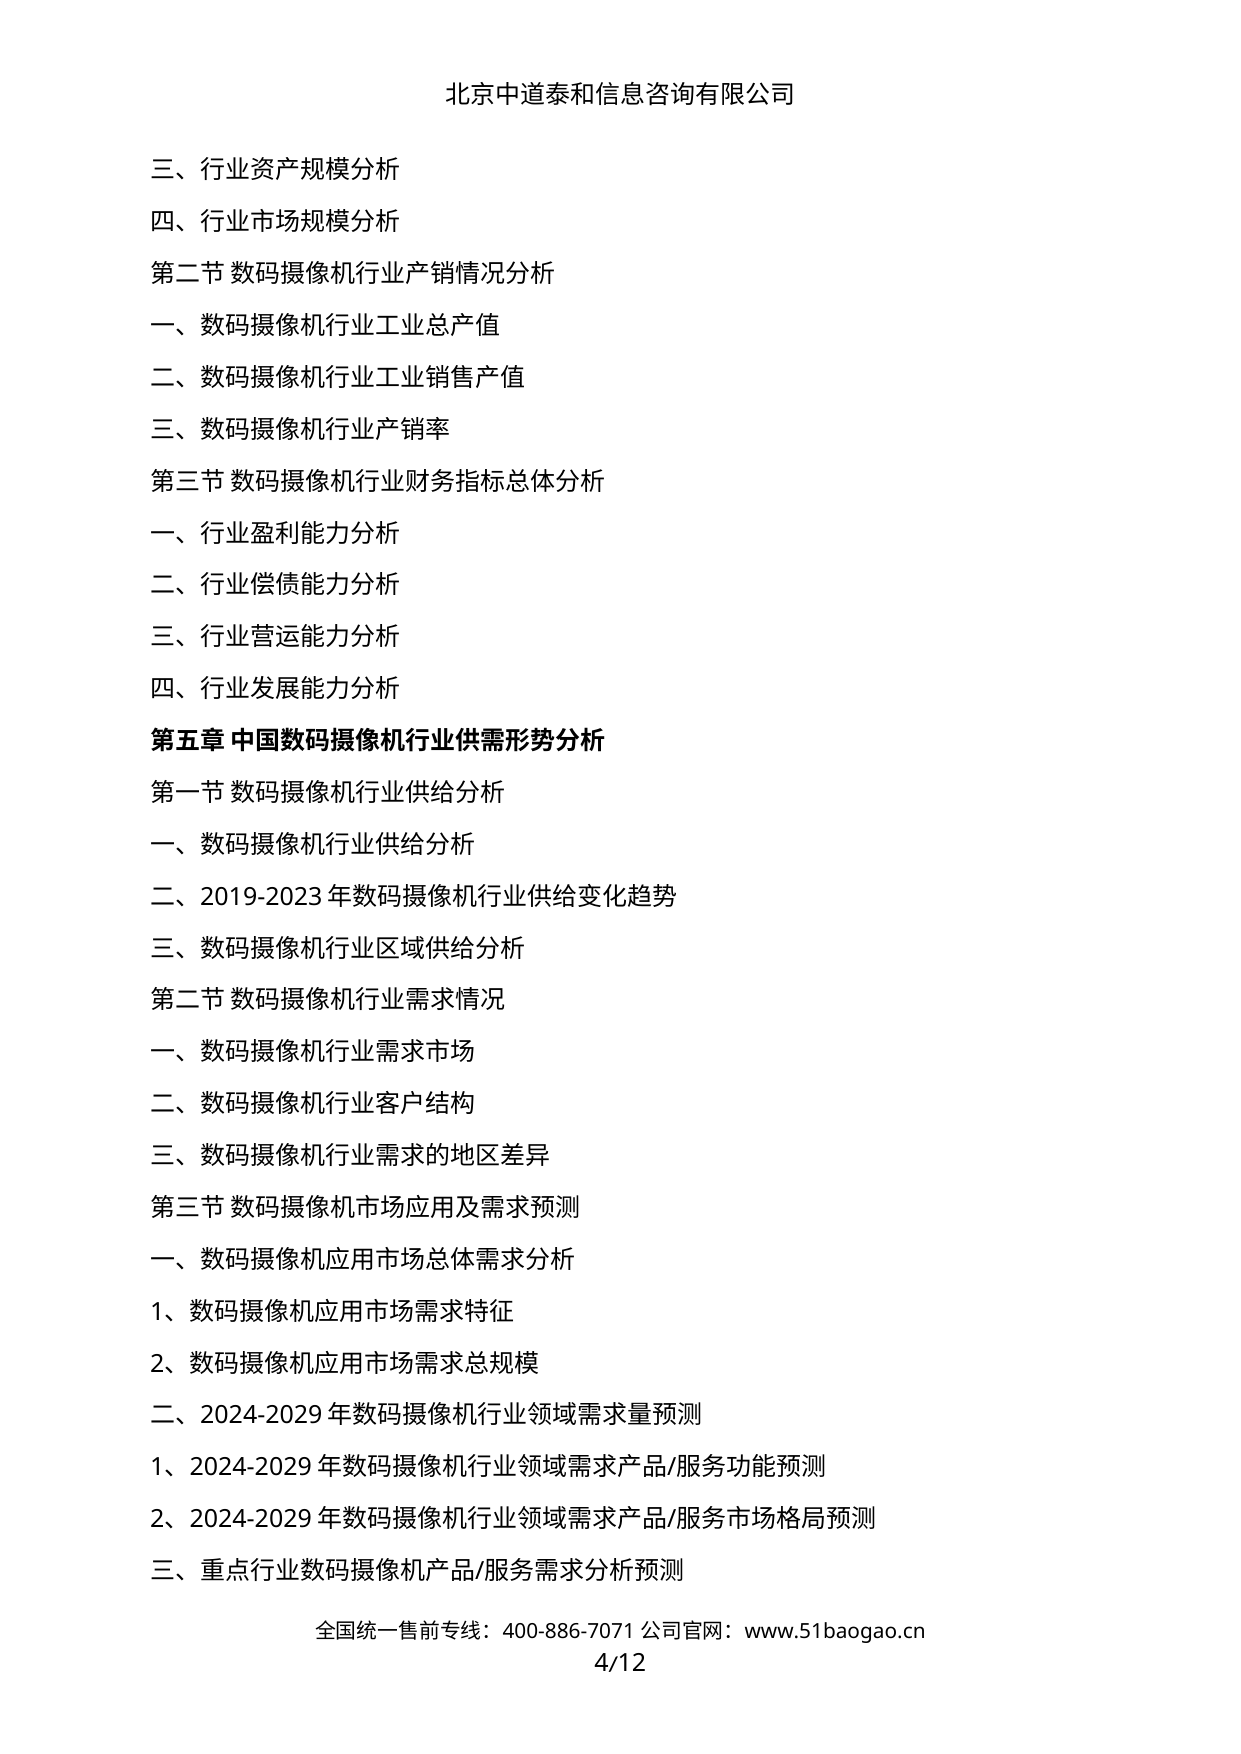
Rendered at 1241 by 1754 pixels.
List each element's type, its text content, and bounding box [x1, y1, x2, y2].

text 二、2019-2023年数码摄像机行业供给变化趋势 [150, 876, 1090, 912]
text 一、数码摄像机应用市场总体需求分析 [150, 1239, 1090, 1276]
text 二、2024-2029年数码摄像机行业领域需求量预测 [150, 1395, 1090, 1431]
text 三、数码摄像机行业产销率 [150, 409, 1090, 446]
text 1、数码摄像机应用市场需求特征 [150, 1291, 1090, 1327]
text 2、数码摄像机应用市场需求总规模 [150, 1343, 1090, 1379]
text 四、行业市场规模分析 [150, 202, 1090, 238]
text 2、2024-2029年数码摄像机行业领域需求产品/服务市场格局预测 [150, 1499, 1090, 1535]
text 三、数码摄像机行业需求的地区差异 [150, 1136, 1090, 1172]
text 三、行业营运能力分析 [150, 617, 1090, 653]
text 第三节 数码摄像机市场应用及需求预测 [150, 1187, 1090, 1224]
text 第二节 数码摄像机行业需求情况 [150, 980, 1090, 1016]
text 三、数码摄像机行业区域供给分析 [150, 928, 1090, 964]
text 一、行业盈利能力分析 [150, 513, 1090, 549]
text 第一节 数码摄像机行业供给分析 [150, 772, 1090, 809]
text 三、行业资产规模分析 [150, 150, 1090, 186]
text 四、行业发展能力分析 [150, 669, 1090, 705]
text 1、2024-2029年数码摄像机行业领域需求产品/服务功能预测 [150, 1447, 1090, 1483]
text 三、重点行业数码摄像机产品/服务需求分析预测 [150, 1551, 1090, 1587]
text 二、数码摄像机行业工业销售产值 [150, 357, 1090, 394]
text 第五章 中国数码摄像机行业供需形势分析 [150, 721, 1090, 757]
text 第二节 数码摄像机行业产销情况分析 [150, 254, 1090, 290]
text 一、数码摄像机行业供给分析 [150, 824, 1090, 861]
text 一、数码摄像机行业需求市场 [150, 1032, 1090, 1068]
text 二、行业偿债能力分析 [150, 565, 1090, 601]
text 二、数码摄像机行业客户结构 [150, 1084, 1090, 1120]
text 第三节 数码摄像机行业财务指标总体分析 [150, 461, 1090, 497]
text 一、数码摄像机行业工业总产值 [150, 306, 1090, 342]
